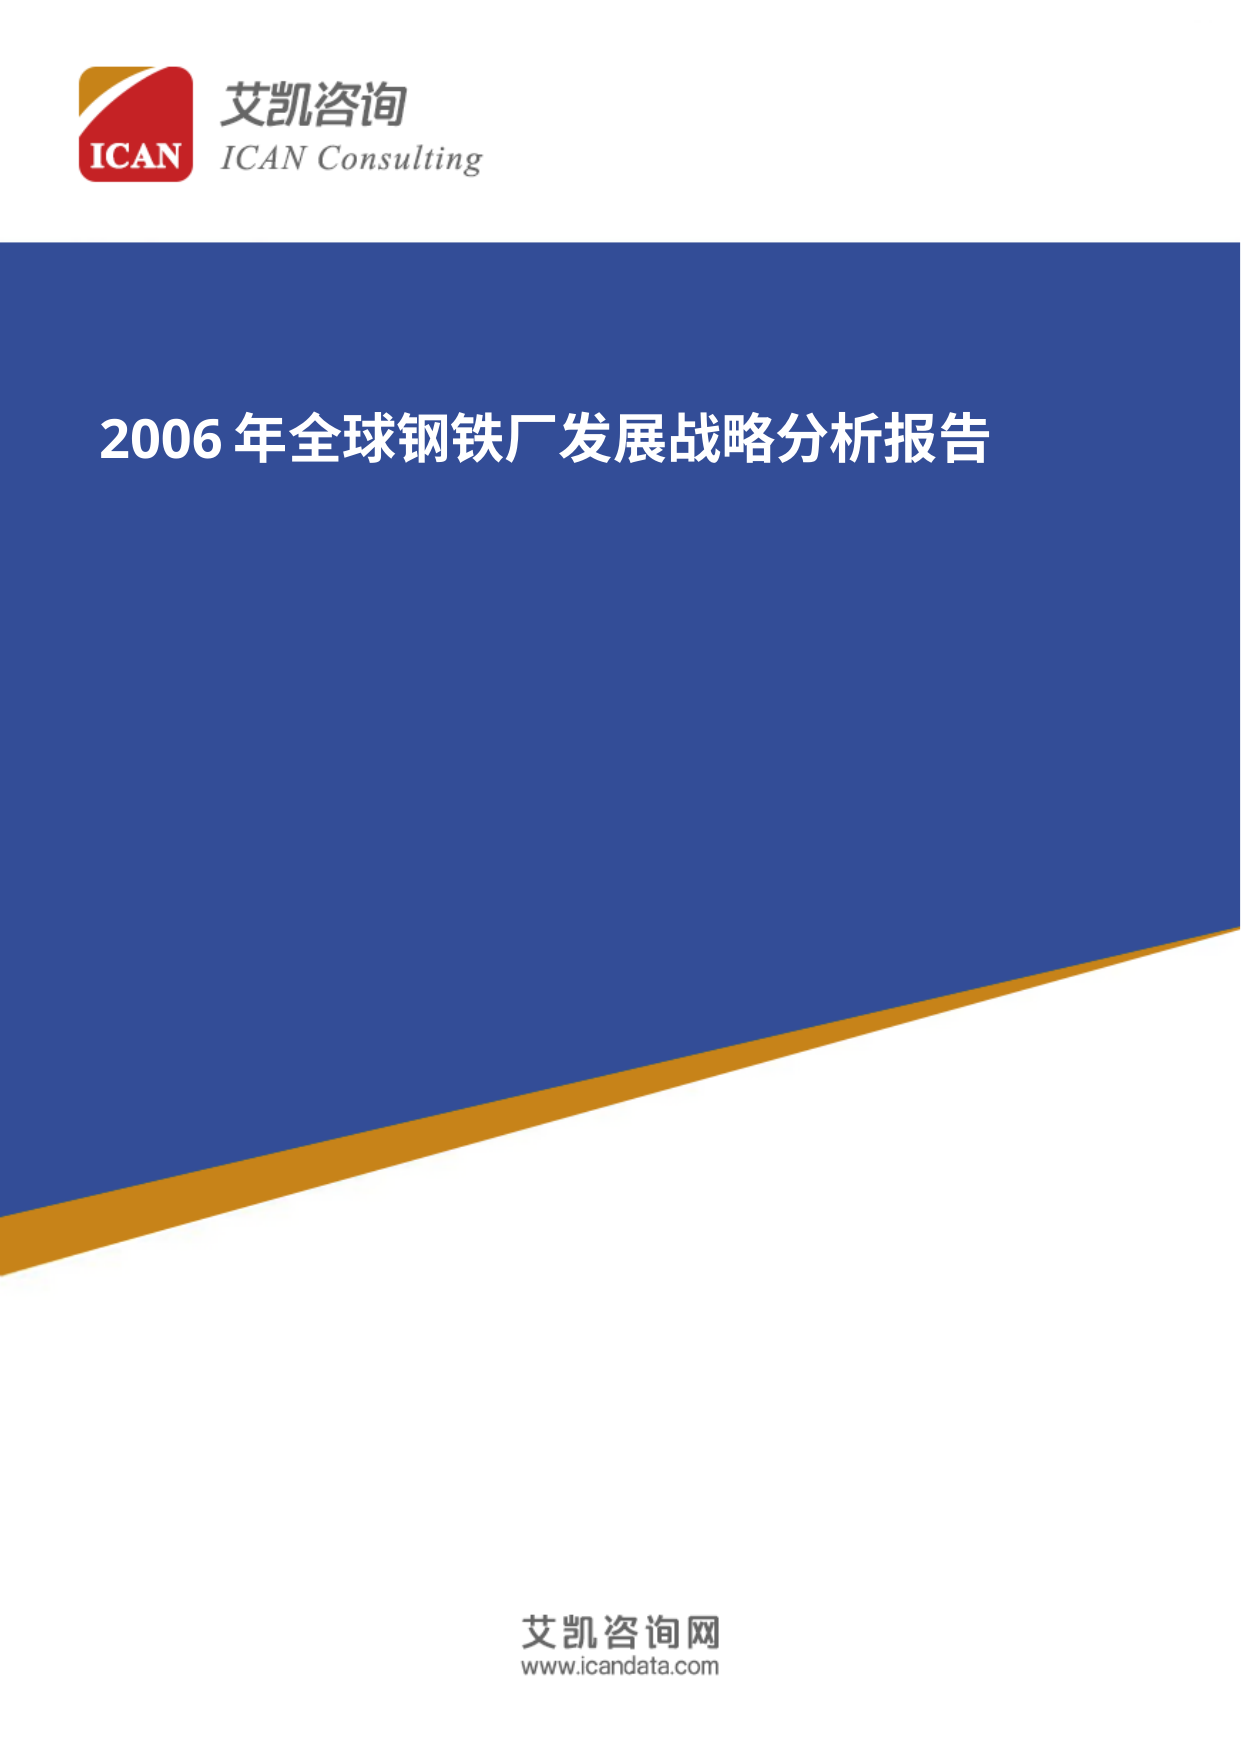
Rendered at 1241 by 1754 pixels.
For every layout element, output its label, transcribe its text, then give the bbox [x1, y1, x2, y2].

subtitle 2006年全球钢铁厂发展战略分析报告 [99, 386, 1053, 484]
picture [0, 5, 1241, 1754]
